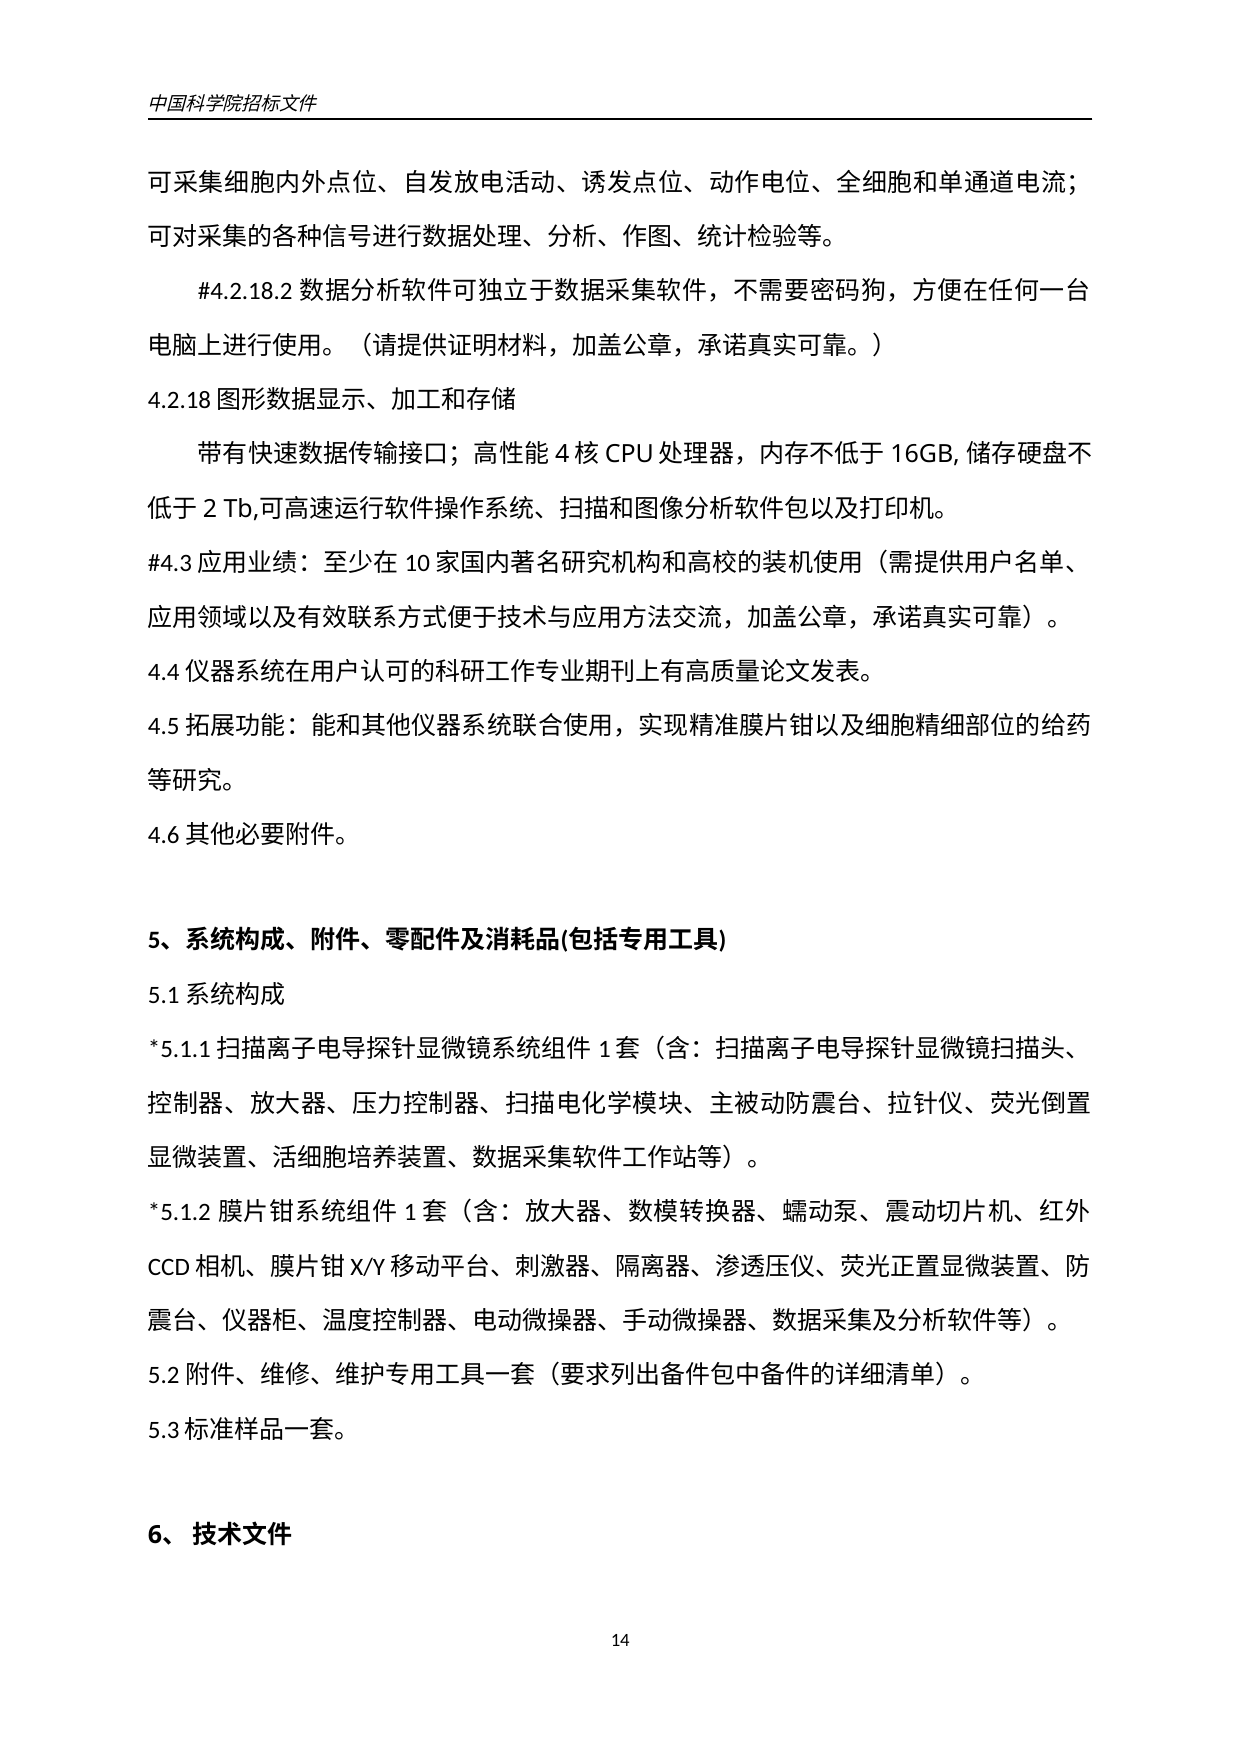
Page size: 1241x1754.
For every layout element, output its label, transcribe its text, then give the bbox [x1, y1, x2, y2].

text 6、 技术文件 [148, 1515, 1092, 1551]
text 4.5 拓展功能：能和其他仪器系统联合使用，实现精准膜片钳以及细胞精细部位的给药等研究。 [148, 706, 1092, 796]
text #4.3应用业绩：至少在10家国内著名研究机构和高校的装机使用（需提供用户名单、应用领域以及有效联系方式便于技术与应用方法交流，加盖公章，承诺真实可靠）。 [148, 543, 1092, 633]
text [148, 162, 1092, 253]
text 5、系统构成、附件、零配件及消耗品(包括专用工具) [148, 920, 1092, 956]
text *5.1.1 扫描离子电导探针显微镜系统组件1套（含：扫描离子电导探针显微镜扫描头、控制器、放大器、压力控制器、扫描电化学模块、主被动防震台、拉针仪、荧光倒置显微装置、活细胞培养装置、数据采集软件工作站等）。 [148, 1029, 1092, 1174]
text *5.1.2 膜片钳系统组件1套（含：放大器、数模转换器、蠕动泵、震动切片机、红外CCD相机、膜片钳X/Y移动平台、刺激器、隔离器、渗透压仪、荧光正置显微装置、防震台、仪器柜、温度控制器、电动微操器、手动微操器、数据采集及分析软件等）。 [148, 1192, 1092, 1337]
text 5.1 系统构成 [148, 974, 1092, 1011]
text 4.6 其他必要附件。 [148, 814, 1092, 851]
text #4.2.18.2 数据分析软件可独立于数据采集软件，不需要密码狗，方便在任何一台电脑上进行使用。（请提供证明材料，加盖公章，承诺真实可靠。） [148, 271, 1092, 361]
text 4.2.18图形数据显示、加工和存储 [148, 379, 1092, 416]
text 5.3标准样品一套。 [148, 1409, 1092, 1446]
text 带有快速数据传输接口；高性能4核CPU处理器，内存不低于16GB, 储存硬盘不低于2 Tb,可高速运行软件操作系统、扫描和图像分析软件包以及打印机。 [148, 434, 1092, 524]
text 4.4 仪器系统在用户认可的科研工作专业期刊上有高质量论文发表。 [148, 651, 1092, 688]
text 5.2 附件、维修、维护专用工具一套（要求列出备件包中备件的详细清单）。 [148, 1355, 1092, 1391]
